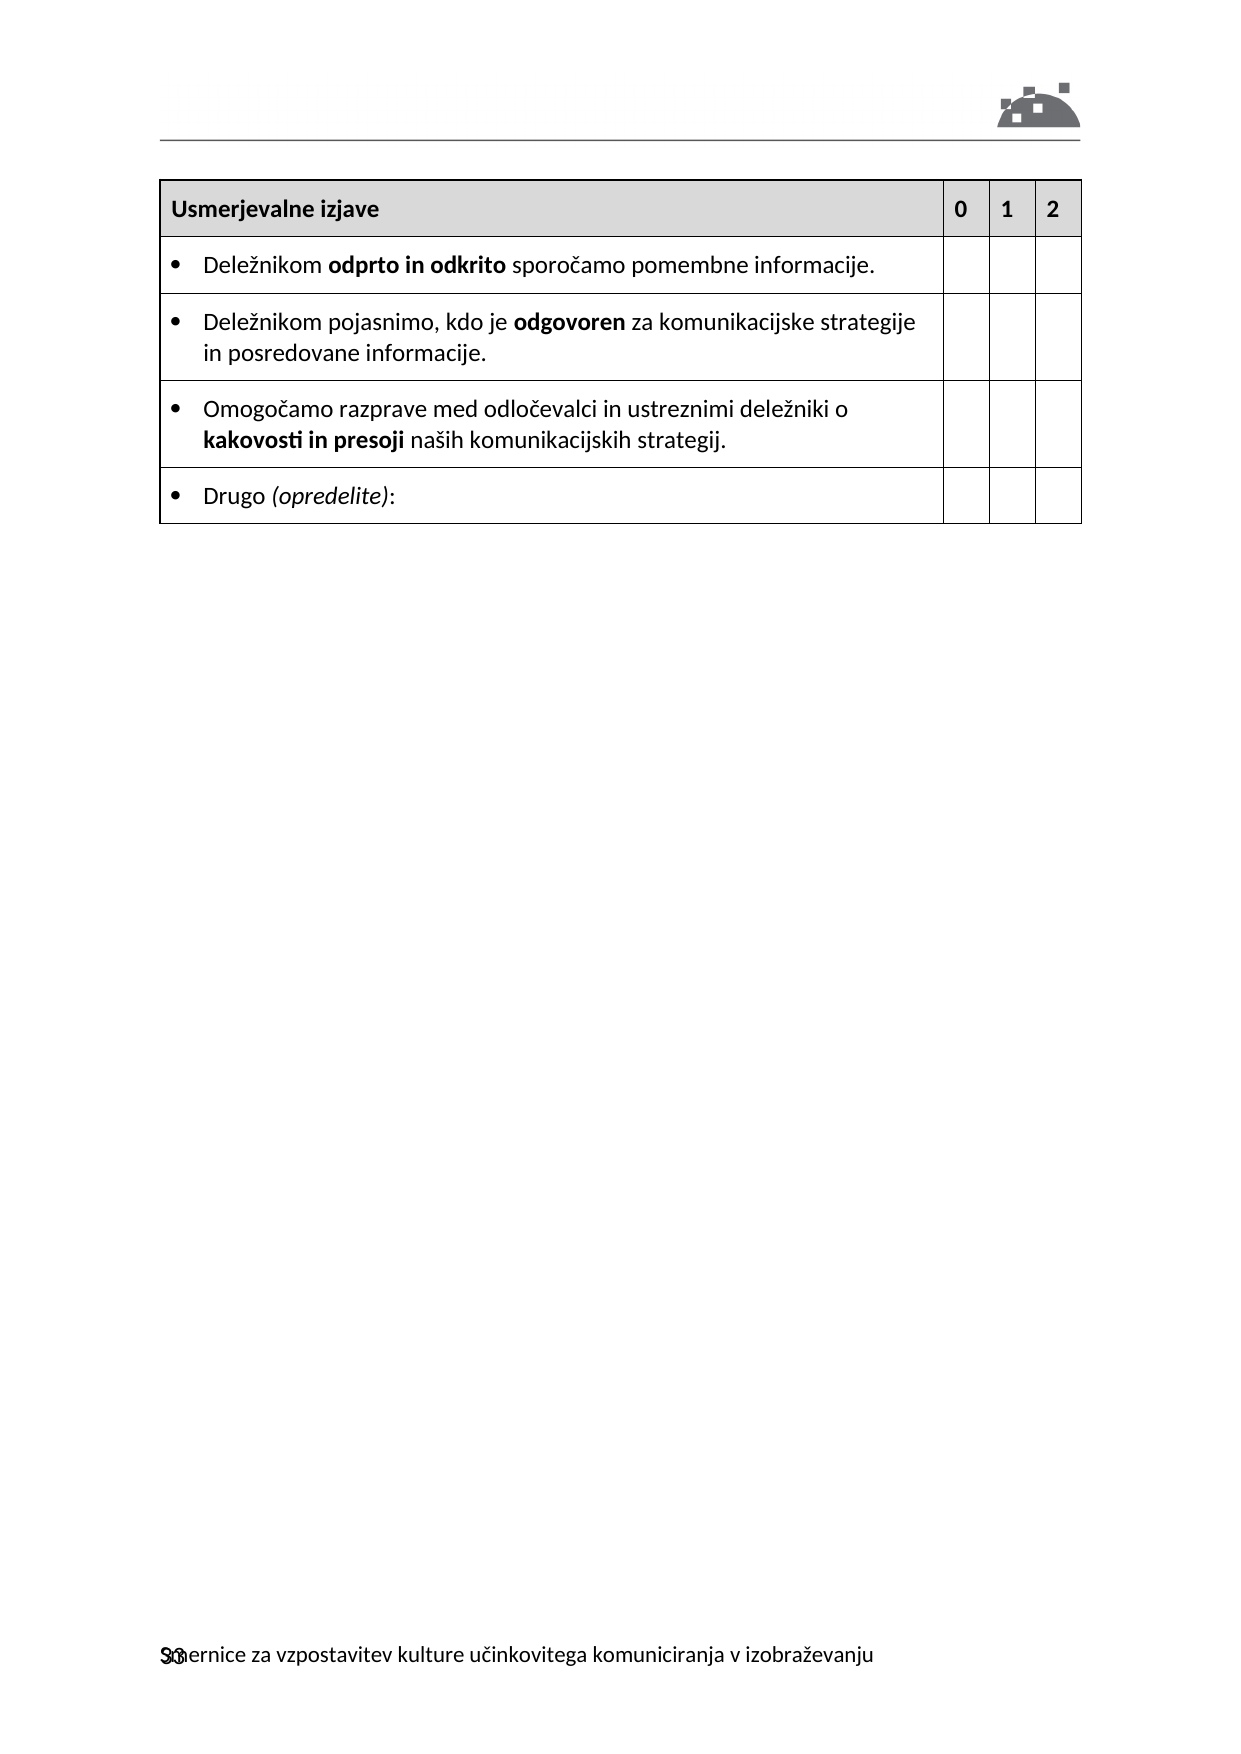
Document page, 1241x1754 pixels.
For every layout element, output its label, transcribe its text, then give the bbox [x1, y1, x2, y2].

table_cell [990, 294, 1035, 380]
table_header Usmerjevalne izjave [161, 181, 943, 236]
table_cell [1036, 294, 1081, 380]
table_header 0 [944, 181, 989, 236]
table_cell Drugo (opredelite): [161, 468, 943, 523]
picture [159, 73, 1081, 148]
table_cell [944, 237, 989, 293]
table_cell [990, 381, 1035, 467]
table_cell [990, 468, 1035, 523]
table_cell [944, 294, 989, 380]
table_cell [990, 237, 1035, 293]
table_cell [1036, 237, 1081, 293]
table_cell [1036, 468, 1081, 523]
table_cell Deležnikom pojasnimo, kdo je odgovoren za komunikacijske strategije in posredovane informacije. [161, 294, 943, 380]
table_cell Omogočamo razprave med odločevalci in ustreznimi deležniki o kakovosti in presoji naših komunikacijskih strategij. [161, 381, 943, 467]
table_header 1 [990, 181, 1035, 236]
table_cell [944, 381, 989, 467]
table_cell [1036, 381, 1081, 467]
table_cell [944, 468, 989, 523]
table_cell Deležnikom odprto in odkrito sporočamo pomembne informacije. [161, 237, 943, 293]
table_header 2 [1036, 181, 1081, 236]
